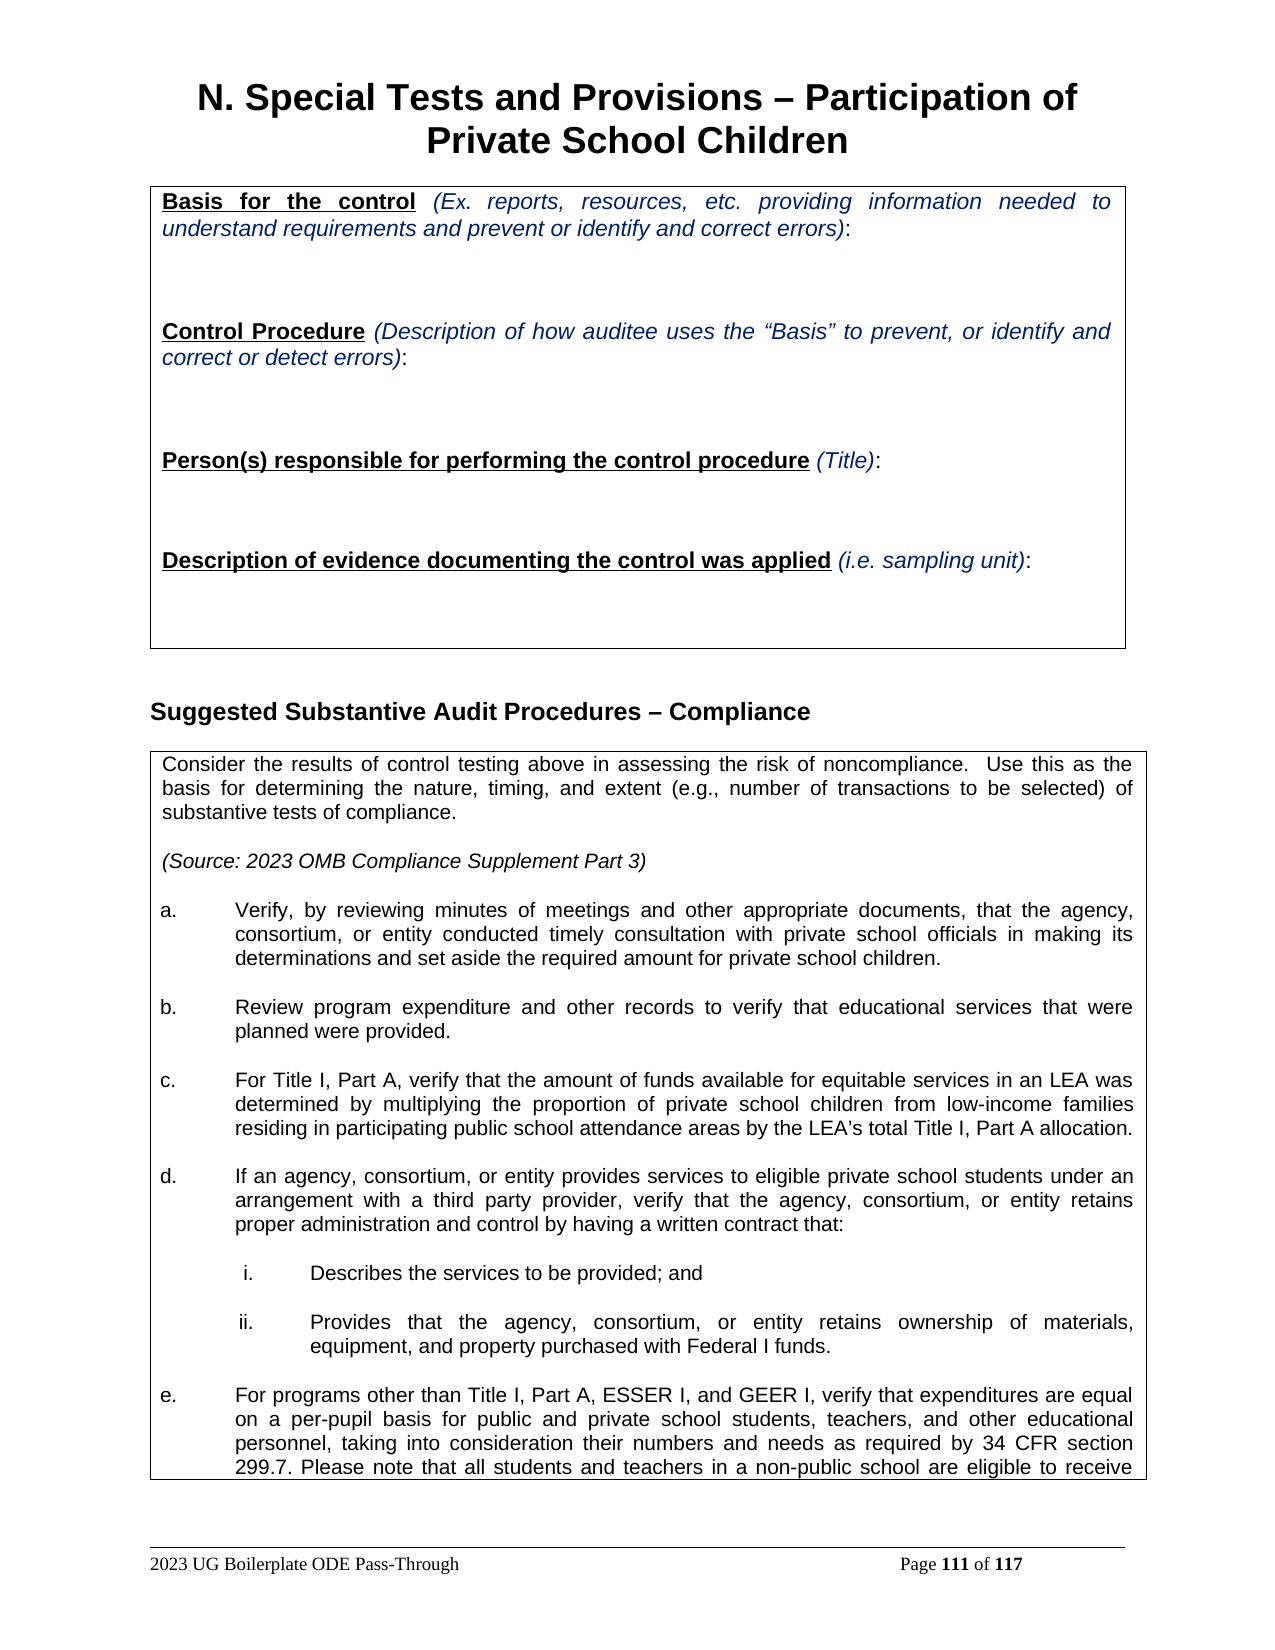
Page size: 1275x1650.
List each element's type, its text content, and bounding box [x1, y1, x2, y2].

subtitle Suggested Substantive Audit Procedures – Compliance [150, 701, 1125, 726]
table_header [151, 187, 1125, 648]
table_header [151, 752, 1146, 1479]
